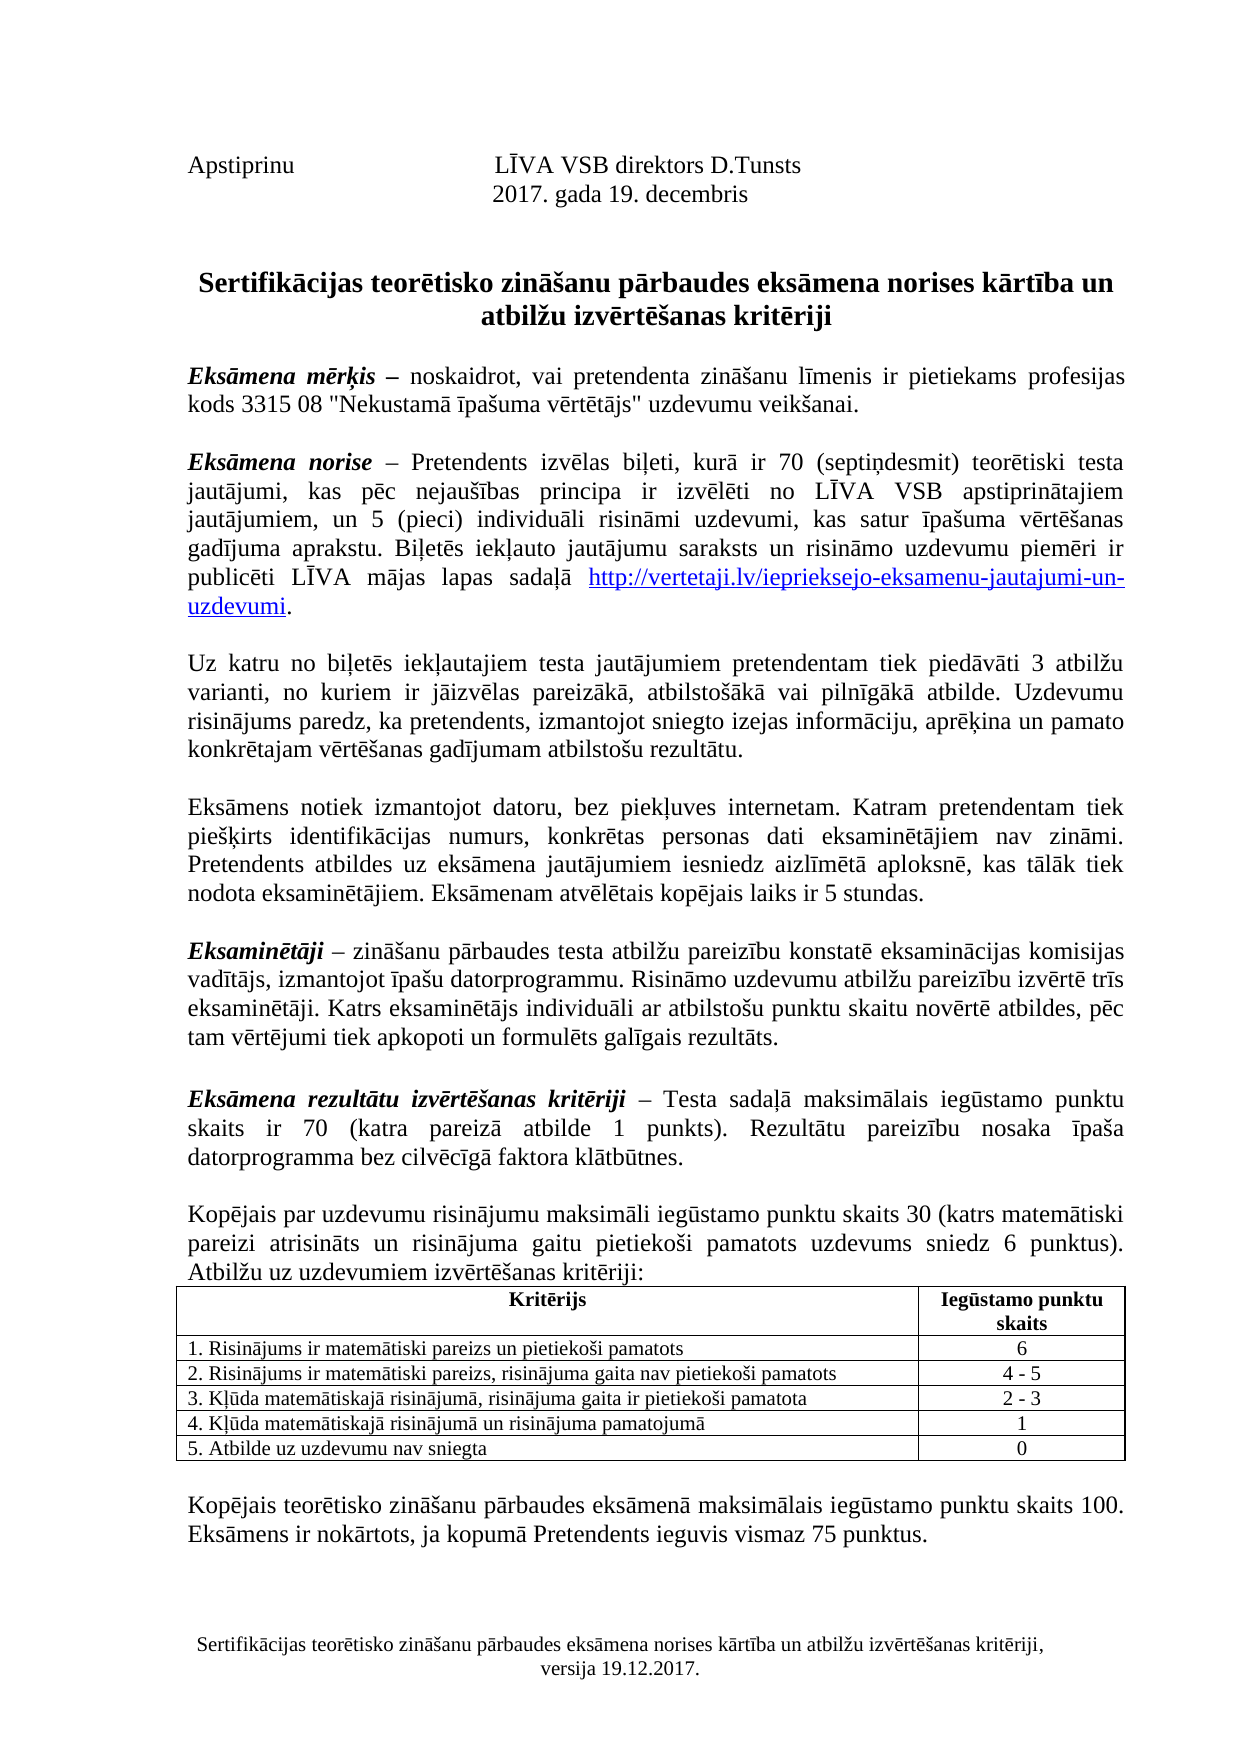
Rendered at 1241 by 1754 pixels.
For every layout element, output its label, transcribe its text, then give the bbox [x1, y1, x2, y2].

text Eksāmena rezultātu izvērtēšanas kritēriji – Testa sadaļā maksimālais iegūstamo punktu skaits ir 70 (katra pareizā atbilde 1 punkts). Rezultātu pareizību nosaka īpaša datorprogramma bez cilvēcīgā faktora klātbūtnes. [187, 1084, 1125, 1171]
table_header Iegūstamo punktu skaits [919, 1287, 1124, 1335]
text Eksāmena norise – Pretendents izvēlas biļeti, kurā ir 70 (septiņdesmit) teorētiski testa jautājumi, kas pēc nejaušības principa ir izvēlēti no LĪVA VSB apstiprinātajiem jautājumiem, un 5 (pieci) individuāli risināmi uzdevumi, kas satur īpašuma vērtēšanas gadījuma aprakstu. Biļetēs iekļauto jautājumu saraksts un risināmo uzdevumu piemēri ir publicēti LĪVA mājas lapas sadaļā http://vertetaji.lv/ieprieksejo-eksamenu-jautajumi-un-uzdevumi. [187, 447, 1125, 619]
table_cell 6 [919, 1336, 1124, 1360]
table_cell 1 [919, 1411, 1124, 1435]
text Sertifikācijas teorētisko zināšanu pārbaudes eksāmena norises kārtība un atbilžu izvērtēšanas kritēriji [187, 265, 1125, 332]
text Kopējais par uzdevumu risinājumu maksimāli iegūstamo punktu skaits 30 (katrs matemātiski pareizi atrisināts un risinājuma gaitu pietiekoši pamatots uzdevums sniedz 6 punktus). Atbilžu uz uzdevumiem izvērtēšanas kritēriji: [187, 1199, 1125, 1286]
table_cell 2 - 3 [919, 1386, 1124, 1410]
text Eksāmens notiek izmantojot datoru, bez piekļuves internetam. Katram pretendentam tiek piešķirts identifikācijas numurs, konkrētas personas dati eksaminētājiem nav zināmi. Pretendents atbildes uz eksāmena jautājumiem iesniedz aizlīmētā aploksnē, kas tālāk tiek nodota eksaminētājiem. Eksāmenam atvēlētais kopējais laiks ir 5 stundas. [187, 792, 1125, 907]
table_cell 5. Atbilde uz uzdevumu nav sniegta [177, 1436, 918, 1460]
text Eksaminētāji – zināšanu pārbaudes testa atbilžu pareizību konstatē eksaminācijas komisijas vadītājs, izmantojot īpašu datorprogrammu. Risināmo uzdevumu atbilžu pareizību izvērtē trīs eksaminētāji. Katrs eksaminētājs individuāli ar atbilstošu punktu skaitu novērtē atbildes, pēc tam vērtējumi tiek apkopoti un formulēts galīgais rezultāts. [187, 936, 1125, 1051]
table_cell 4. Kļūda matemātiskajā risinājumā un risinājuma pamatojumā [177, 1411, 918, 1435]
table_cell 4 - 5 [919, 1361, 1124, 1385]
table_header Kritērijs [177, 1287, 918, 1335]
text Uz katru no biļetēs iekļautajiem testa jautājumiem pretendentam tiek piedāvāti 3 atbilžu varianti, no kuriem ir jāizvēlas pareizākā, atbilstošākā vai pilnīgākā atbilde. Uzdevumu risinājums paredz, ka pretendents, izmantojot sniegto izejas informāciju, aprēķina un pamato konkrētajam vērtēšanas gadījumam atbilstošu rezultātu. [187, 648, 1125, 763]
table_cell 1. Risinājums ir matemātiski pareizs un pietiekoši pamatots [177, 1336, 918, 1360]
table_cell 3. Kļūda matemātiskajā risinājumā, risinājuma gaita ir pietiekoši pamatota [177, 1386, 918, 1410]
text 2017. gada 19. decembris [187, 179, 1053, 207]
table_cell 2. Risinājums ir matemātiski pareizs, risinājuma gaita nav pietiekoši pamatots [177, 1361, 918, 1385]
text Eksāmena mērķis – noskaidrot, vai pretendenta zināšanu līmenis ir pietiekams profesijas kods 3315 08 "Nekustamā īpašuma vērtētājs" uzdevumu veikšanai. [187, 361, 1125, 418]
text Kopējais teorētisko zināšanu pārbaudes eksāmenā maksimālais iegūstamo punktu skaits 100. Eksāmens ir nokārtots, ja kopumā Pretendents ieguvis vismaz 75 punktus. [187, 1490, 1125, 1548]
text Apstiprinu LĪVA VSB direktors D.Tunsts [187, 150, 1053, 179]
table_cell 0 [919, 1436, 1124, 1460]
